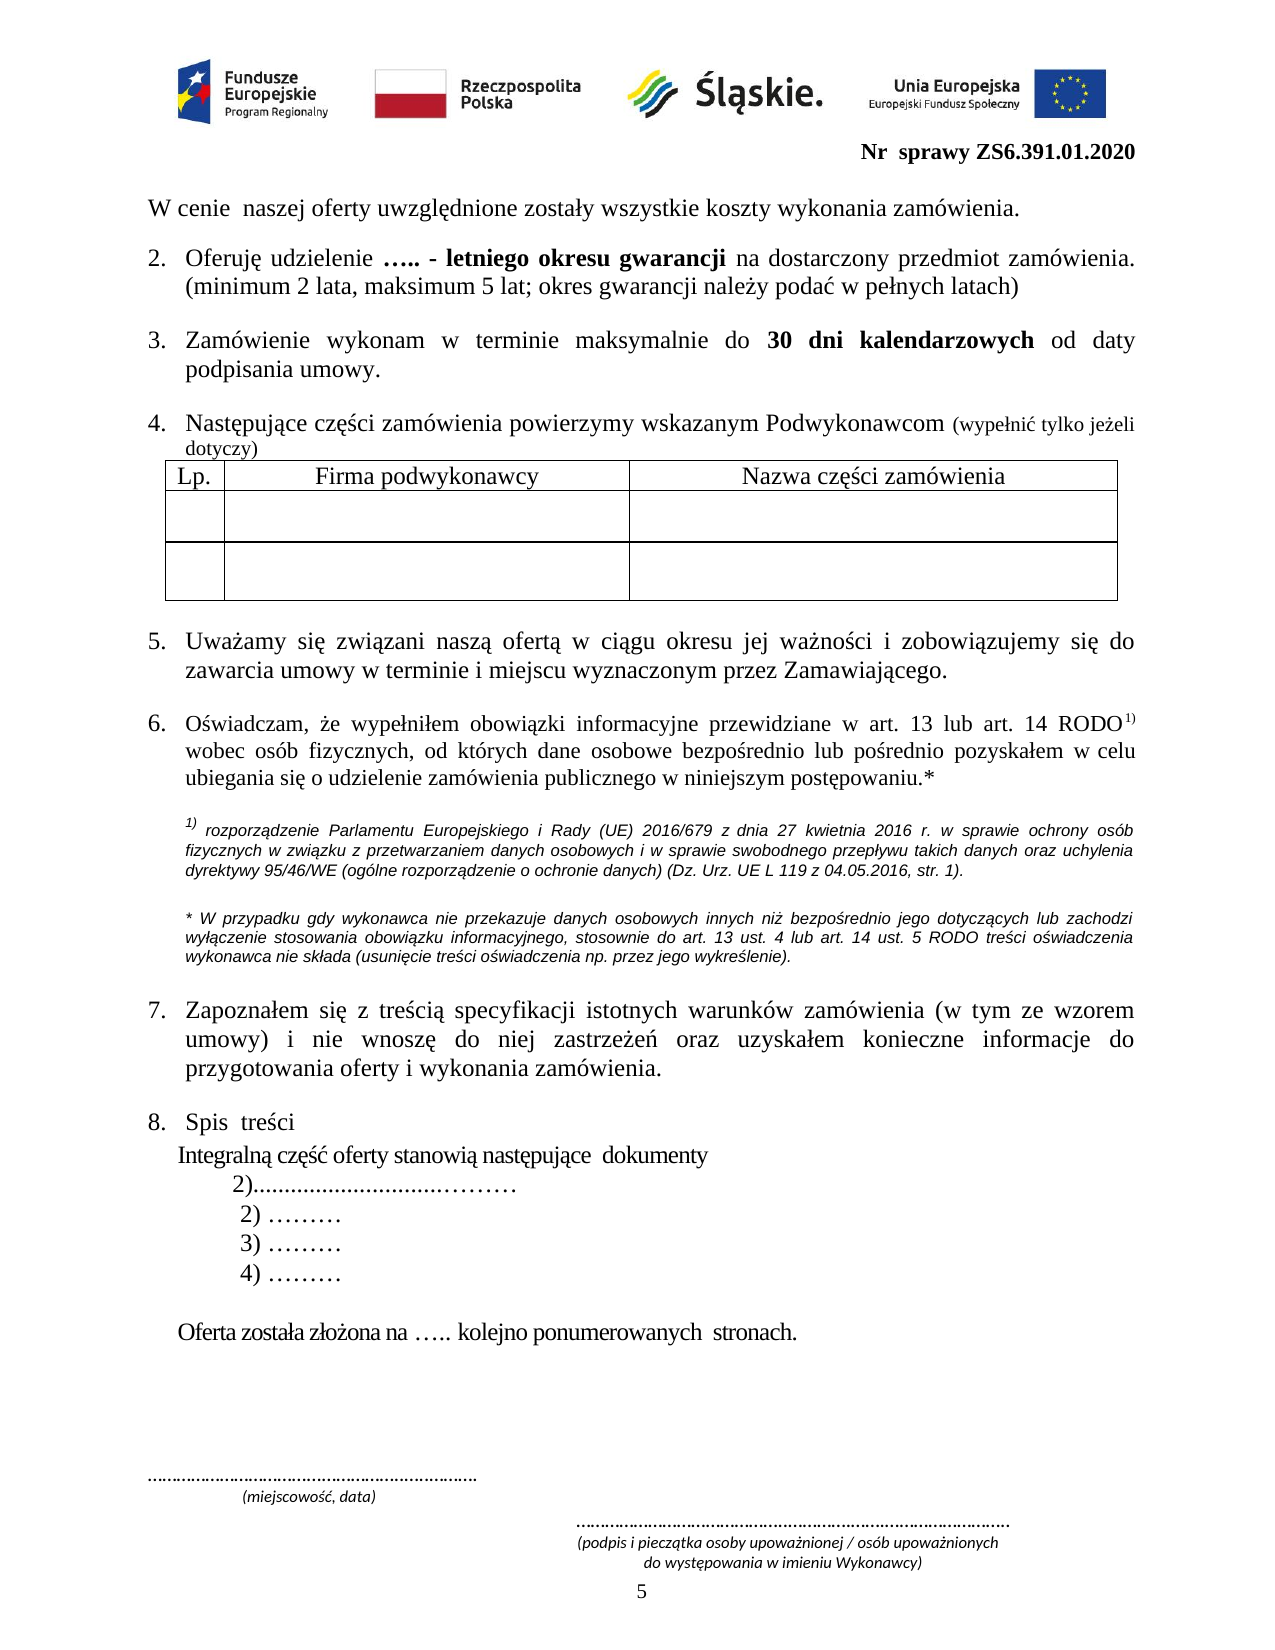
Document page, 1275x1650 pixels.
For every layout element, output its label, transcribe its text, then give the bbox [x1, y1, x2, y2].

table_cell [166, 491, 224, 541]
list Następujące części zamówienia powierzymy wskazanym Podwykonawcom (wypełnić tylko jeżeli dotyczy) [148, 408, 1135, 460]
table_cell [630, 543, 1117, 600]
list Oświadczam, że wypełniłem obowiązki informacyjne przewidziane w art. 13 lub art. 14 RODO1) wobec osób fizycznych, od których dane osobowe bezpośrednio lub pośrednio pozyskałem w celu ubiegania się o udzielenie zamówienia publicznego w niniejszym postępowaniu.* [148, 708, 1136, 790]
text 1) rozporządzenie Parlamentu Europejskiego i Rady (UE) 2016/679 z dnia 27 kwietnia 2016 r. w sprawie ochrony osób fizycznych w związku z przetwarzaniem danych osobowych i w sprawie swobodnego przepływu takich danych oraz uchylenia dyrektywy 95/46/WE (ogólne rozporządzenie o ochronie danych) (Dz. Urz. UE L 119 z 04.05.2016, str. 1). [185, 815, 1136, 879]
table_header Lp. [166, 461, 224, 490]
text (miejscowość, data) [148, 1486, 1136, 1507]
list Zapoznałem się z treścią specyfikacji istotnych warunków zamówienia (w tym ze wzorem umowy) i nie wnoszę do niej zastrzeżeń oraz uzyskałem konieczne informacje do przygotowania oferty i wykonania zamówienia. [148, 995, 1136, 1082]
table_header Firma podwykonawcy [225, 461, 629, 490]
list Zamówienie wykonam w terminie maksymalnie do 30 dni kalendarzowych od daty podpisania umowy. [148, 325, 1136, 383]
text W cenie naszej oferty uwzględnione zostały wszystkie koszty wykonania zamówienia. [148, 193, 1136, 222]
text ……………………………...……………..…..………. [148, 1461, 1136, 1486]
text * W przypadku gdy wykonawca nie przekazuje danych osobowych innych niż bezpośrednio jego dotyczących lub zachodzi wyłączenie stosowania obowiązku informacyjnego, stosownie do art. 13 ust. 4 lub art. 14 ust. 5 RODO treści oświadczenia wykonawca nie składa (usunięcie treści oświadczenia np. przez jego wykreślenie). [185, 909, 1136, 966]
text do występowania w imieniu Wykonawcy) [576, 1552, 1136, 1573]
list Oferuję udzielenie ….. - letniego okresu gwarancji na dostarczony przedmiot zamówienia. (minimum 2 lata, maksimum 5 lat; okres gwarancji należy podać w pełnych latach) [148, 243, 1136, 300]
list Uważamy się związani naszą ofertą w ciągu okresu jej ważności i zobowiązujemy się do zawarcia umowy w terminie i miejscu wyznaczonym przez Zamawiającego. [148, 626, 1136, 683]
text ……………………………………..………….…….…………………….. [576, 1507, 1136, 1532]
list Spis treści [148, 1107, 1136, 1135]
picture [162, 44, 1121, 139]
table_header Nazwa części zamówienia [630, 461, 1117, 490]
table_cell [166, 543, 224, 600]
list Integralną część oferty stanowią następujące dokumenty [177, 1140, 1136, 1169]
text (podpis i pieczątka osoby upoważnionej / osób upoważnionych [148, 1532, 1136, 1552]
table_cell [225, 491, 629, 541]
table_cell [225, 543, 629, 600]
list ……… 2) ……… 3) ……… 4) ……… [184, 1169, 1136, 1287]
list Oferta została złożona na ….. kolejno ponumerowanych stronach. [177, 1317, 1136, 1346]
table_cell [630, 491, 1117, 541]
